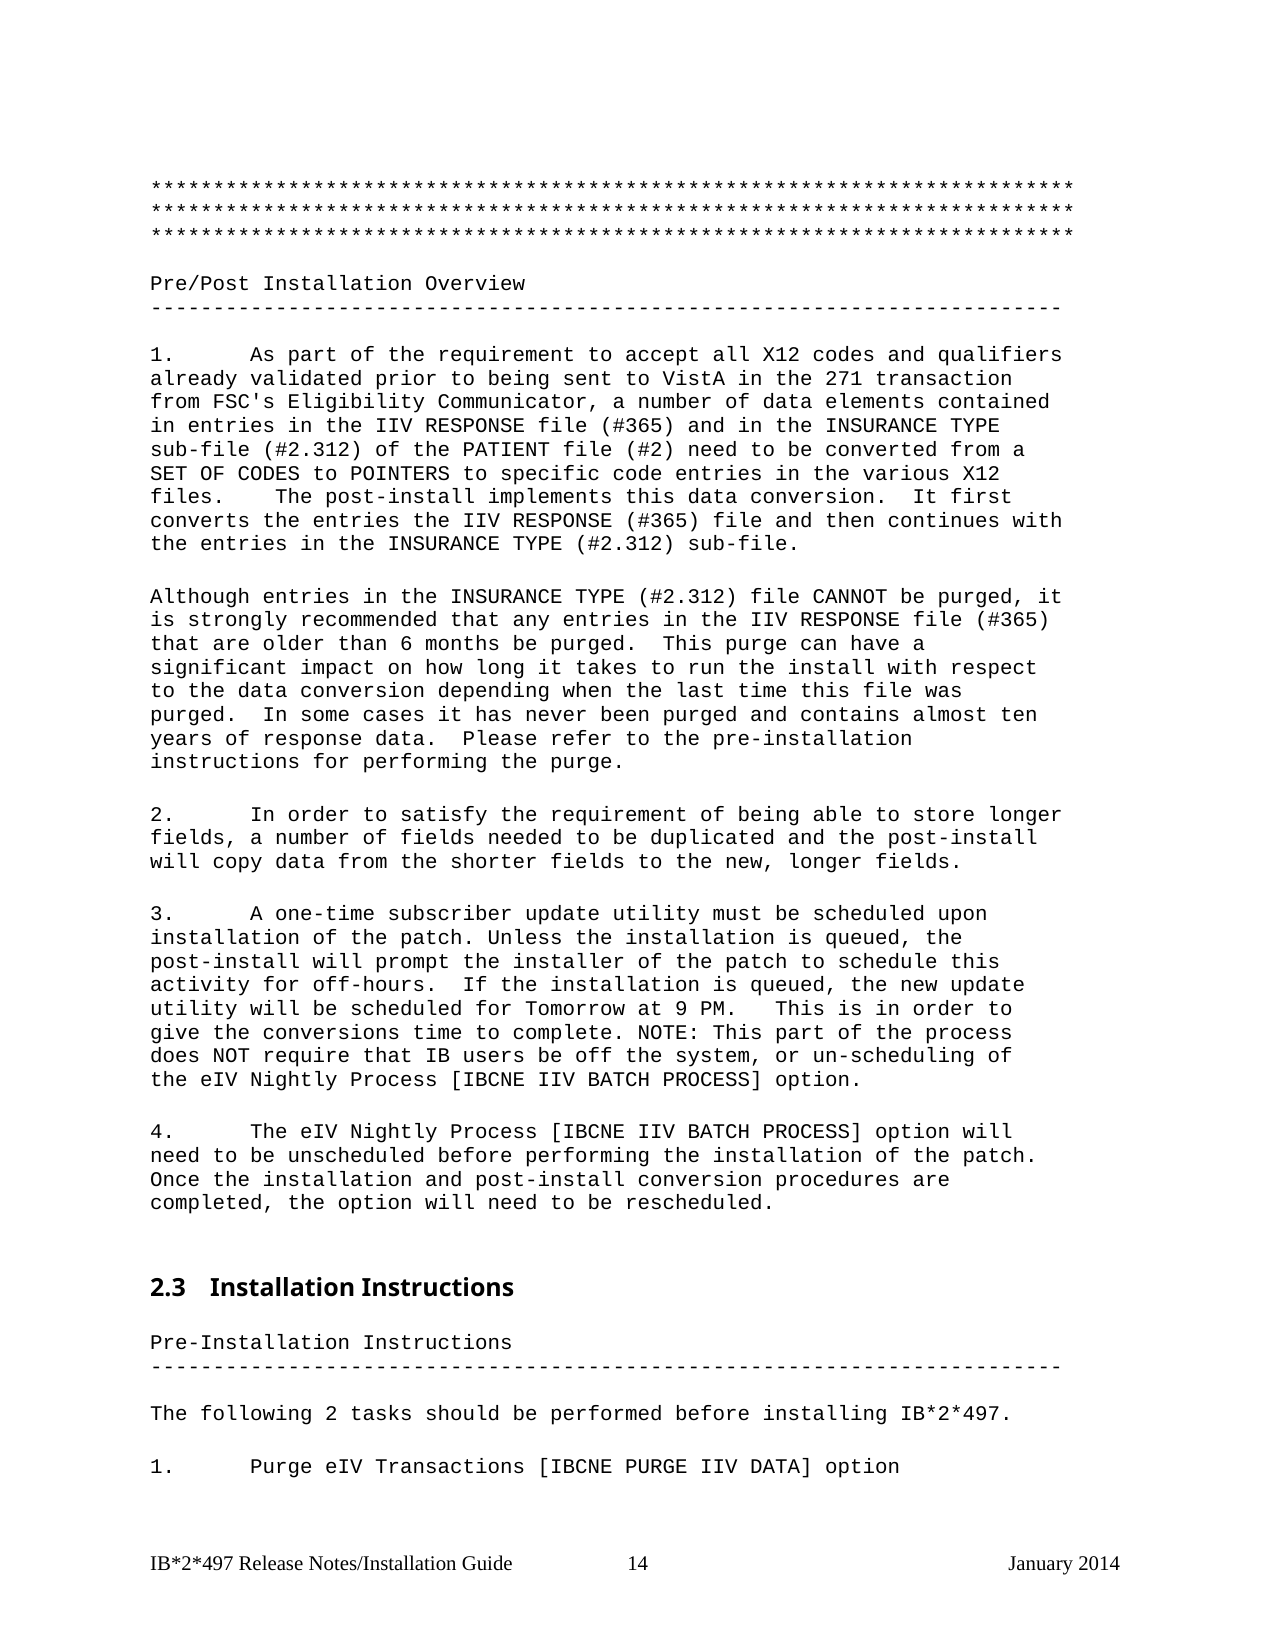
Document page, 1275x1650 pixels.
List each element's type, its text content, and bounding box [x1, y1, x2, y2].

text The following 2 tasks should be performed before installing IB*2*497. [150, 1403, 1125, 1427]
text 1. Purge eIV Transactions [IBCNE PURGE IIV DATA] option [150, 1456, 1125, 1479]
text that are older than 6 months be purged. This purge can have a [150, 633, 1125, 657]
text activity for off-hours. If the installation is queued, the new update [150, 974, 1125, 998]
text will copy data from the shorter fields to the new, longer fields. [150, 851, 1125, 875]
text give the conversions time to complete. NOTE: This part of the process [150, 1022, 1125, 1045]
text to the data conversion depending when the last time this file was [150, 680, 1125, 704]
text Pre/Post Installation Overview [150, 273, 1125, 297]
text ------------------------------------------------------------------------- [150, 297, 1125, 321]
text the entries in the INSURANCE TYPE (#2.312) sub-file. [150, 533, 1125, 557]
text is strongly recommended that any entries in the IIV RESPONSE file (#365) [150, 609, 1125, 633]
text files. The post-install implements this data conversion. It first [150, 486, 1125, 510]
text 4. The eIV Nightly Process [IBCNE IIV BATCH PROCESS] option will [150, 1121, 1125, 1145]
text already validated prior to being sent to VistA in the 271 transaction [150, 368, 1125, 392]
text post-install will prompt the installer of the patch to schedule this [150, 951, 1125, 974]
text does NOT require that IB users be off the system, or un-scheduling of [150, 1045, 1125, 1069]
text ************************************************************************** [150, 202, 1125, 226]
text Once the installation and post-install conversion procedures are [150, 1169, 1125, 1192]
text converts the entries the IIV RESPONSE (#365) file and then continues with [150, 510, 1125, 533]
text purged. In some cases it has never been purged and contains almost ten [150, 704, 1125, 728]
text instructions for performing the purge. [150, 751, 1125, 775]
text sub-file (#2.312) of the PATIENT file (#2) need to be converted from a [150, 439, 1125, 462]
text installation of the patch. Unless the installation is queued, the [150, 927, 1125, 951]
text significant impact on how long it takes to run the install with respect [150, 657, 1125, 680]
text ************************************************************************** [150, 226, 1125, 250]
text SET OF CODES to POINTERS to specific code entries in the various X12 [150, 462, 1125, 486]
text 2. In order to satisfy the requirement of being able to store longer [150, 804, 1125, 827]
text the eIV Nightly Process [IBCNE IIV BATCH PROCESS] option. [150, 1069, 1125, 1093]
text ************************************************************************** [150, 179, 1125, 202]
text 3. A one-time subscriber update utility must be scheduled upon [150, 903, 1125, 927]
text 1. As part of the requirement to accept all X12 codes and qualifiers [150, 344, 1125, 368]
text from FSC's Eligibility Communicator, a number of data elements contained [150, 392, 1125, 415]
text Pre-Installation Instructions [150, 1332, 1125, 1356]
text Although entries in the INSURANCE TYPE (#2.312) file CANNOT be purged, it [150, 586, 1125, 609]
text years of response data. Please refer to the pre-installation [150, 728, 1125, 751]
text completed, the option will need to be rescheduled. [150, 1192, 1125, 1216]
text need to be unscheduled before performing the installation of the patch. [150, 1145, 1125, 1169]
text utility will be scheduled for Tomorrow at 9 PM. This is in order to [150, 998, 1125, 1022]
text ------------------------------------------------------------------------- [150, 1356, 1125, 1380]
subtitle Installation Instructions [150, 1269, 1125, 1303]
text in entries in the IIV RESPONSE file (#365) and in the INSURANCE TYPE [150, 415, 1125, 439]
text fields, a number of fields needed to be duplicated and the post-install [150, 827, 1125, 851]
